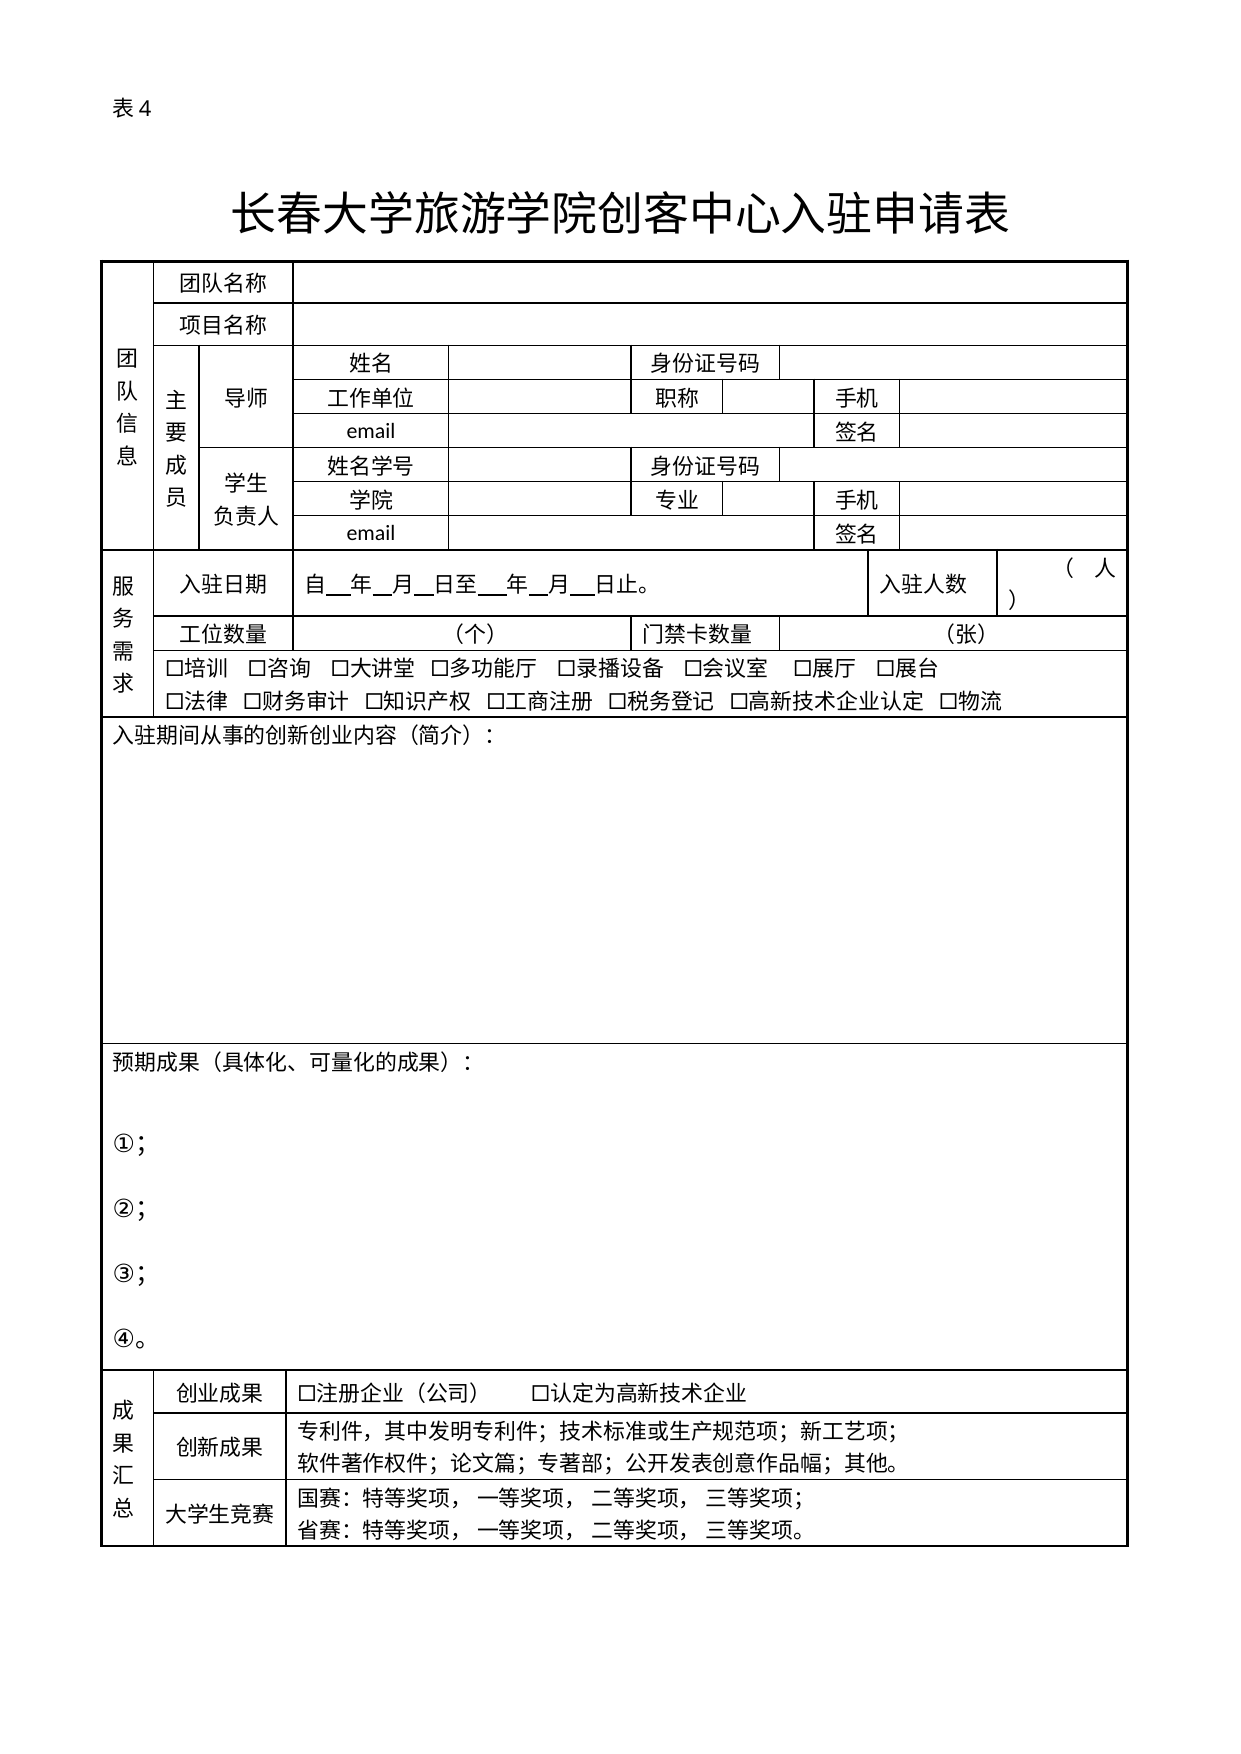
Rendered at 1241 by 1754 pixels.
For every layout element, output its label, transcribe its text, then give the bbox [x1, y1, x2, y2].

table_cell 培训 咨询 大讲堂 多功能厅 录播设备 会议室 展厅 展台 法律 财务审计 知识产权 工商注册 税务登记 高新技术企业认定 物流 [154, 651, 1126, 716]
table_cell 签名 [815, 516, 899, 549]
table_cell （个） [294, 617, 630, 649]
table_cell 主要成员 [154, 346, 198, 549]
table_cell 工位数量 [154, 617, 292, 649]
table_cell 身份证号码 [632, 346, 779, 378]
table_cell 创新成果 [154, 1414, 285, 1478]
table_cell 签名 [815, 414, 899, 447]
table_cell 学生 负责人 [200, 448, 292, 549]
table_cell 入驻人数 [869, 551, 996, 615]
table_cell 成果汇总 [103, 1371, 153, 1545]
table_cell （人） [998, 551, 1126, 615]
table_cell 注册企业（公司） 认定为高新技术企业 [287, 1371, 1126, 1412]
table_cell 入驻期间从事的创新创业内容（简介）： [103, 718, 1126, 1043]
table_cell 姓名 [294, 346, 448, 378]
table_cell [900, 380, 1126, 413]
table_cell 自 年 月 日至 年 月 日止。 [294, 551, 867, 615]
table_cell [780, 346, 1126, 378]
table_cell [723, 482, 813, 515]
table_cell 预期成果（具体化、可量化的成果）： ①； ②； ③； ④。 [103, 1044, 1126, 1369]
table_cell email [294, 516, 448, 549]
table_cell 大学生竞赛 [154, 1480, 285, 1545]
table_cell email [294, 414, 448, 447]
table_cell 国赛：特等奖项， 一等奖项， 二等奖项， 三等奖项； 省赛：特等奖项， 一等奖项， 二等奖项， 三等奖项。 [287, 1480, 1126, 1545]
table_cell [723, 380, 813, 413]
table_cell [449, 482, 630, 515]
table_cell 创业成果 [154, 1371, 285, 1412]
table_header 团队名称 [154, 263, 292, 302]
table_cell [449, 448, 630, 481]
table_cell 职称 [632, 380, 722, 413]
table_cell （张） [780, 617, 1126, 649]
table_cell [780, 448, 1126, 481]
table_cell 服务需求 [103, 551, 153, 716]
table_cell 导师 [200, 346, 292, 447]
table_cell 手机 [815, 482, 899, 515]
table_header 团队信息 [103, 263, 153, 549]
table_cell 工作单位 [294, 380, 448, 413]
table_cell 身份证号码 [632, 448, 779, 481]
table_header [294, 263, 1126, 302]
table_cell [900, 414, 1126, 447]
table_cell [449, 516, 813, 549]
table_cell 项目名称 [154, 304, 292, 344]
table_cell 学院 [294, 482, 448, 515]
table_cell 入驻日期 [154, 551, 292, 615]
table_cell [449, 380, 630, 413]
table_cell 专业 [632, 482, 722, 515]
text 长春大学旅游学院创客中心入驻申请表 [112, 162, 1128, 259]
table_cell 手机 [815, 380, 899, 413]
table_cell [449, 346, 630, 378]
table_cell [294, 304, 1126, 344]
table_cell 专利件，其中发明专利件；技术标准或生产规范项；新工艺项； 软件著作权件；论文篇；专著部；公开发表创意作品幅；其他。 [287, 1414, 1126, 1478]
table_cell 门禁卡数量 [632, 617, 779, 649]
table_cell [900, 516, 1126, 549]
table_cell 姓名学号 [294, 448, 448, 481]
table_cell [449, 414, 813, 447]
table_cell [900, 482, 1126, 515]
